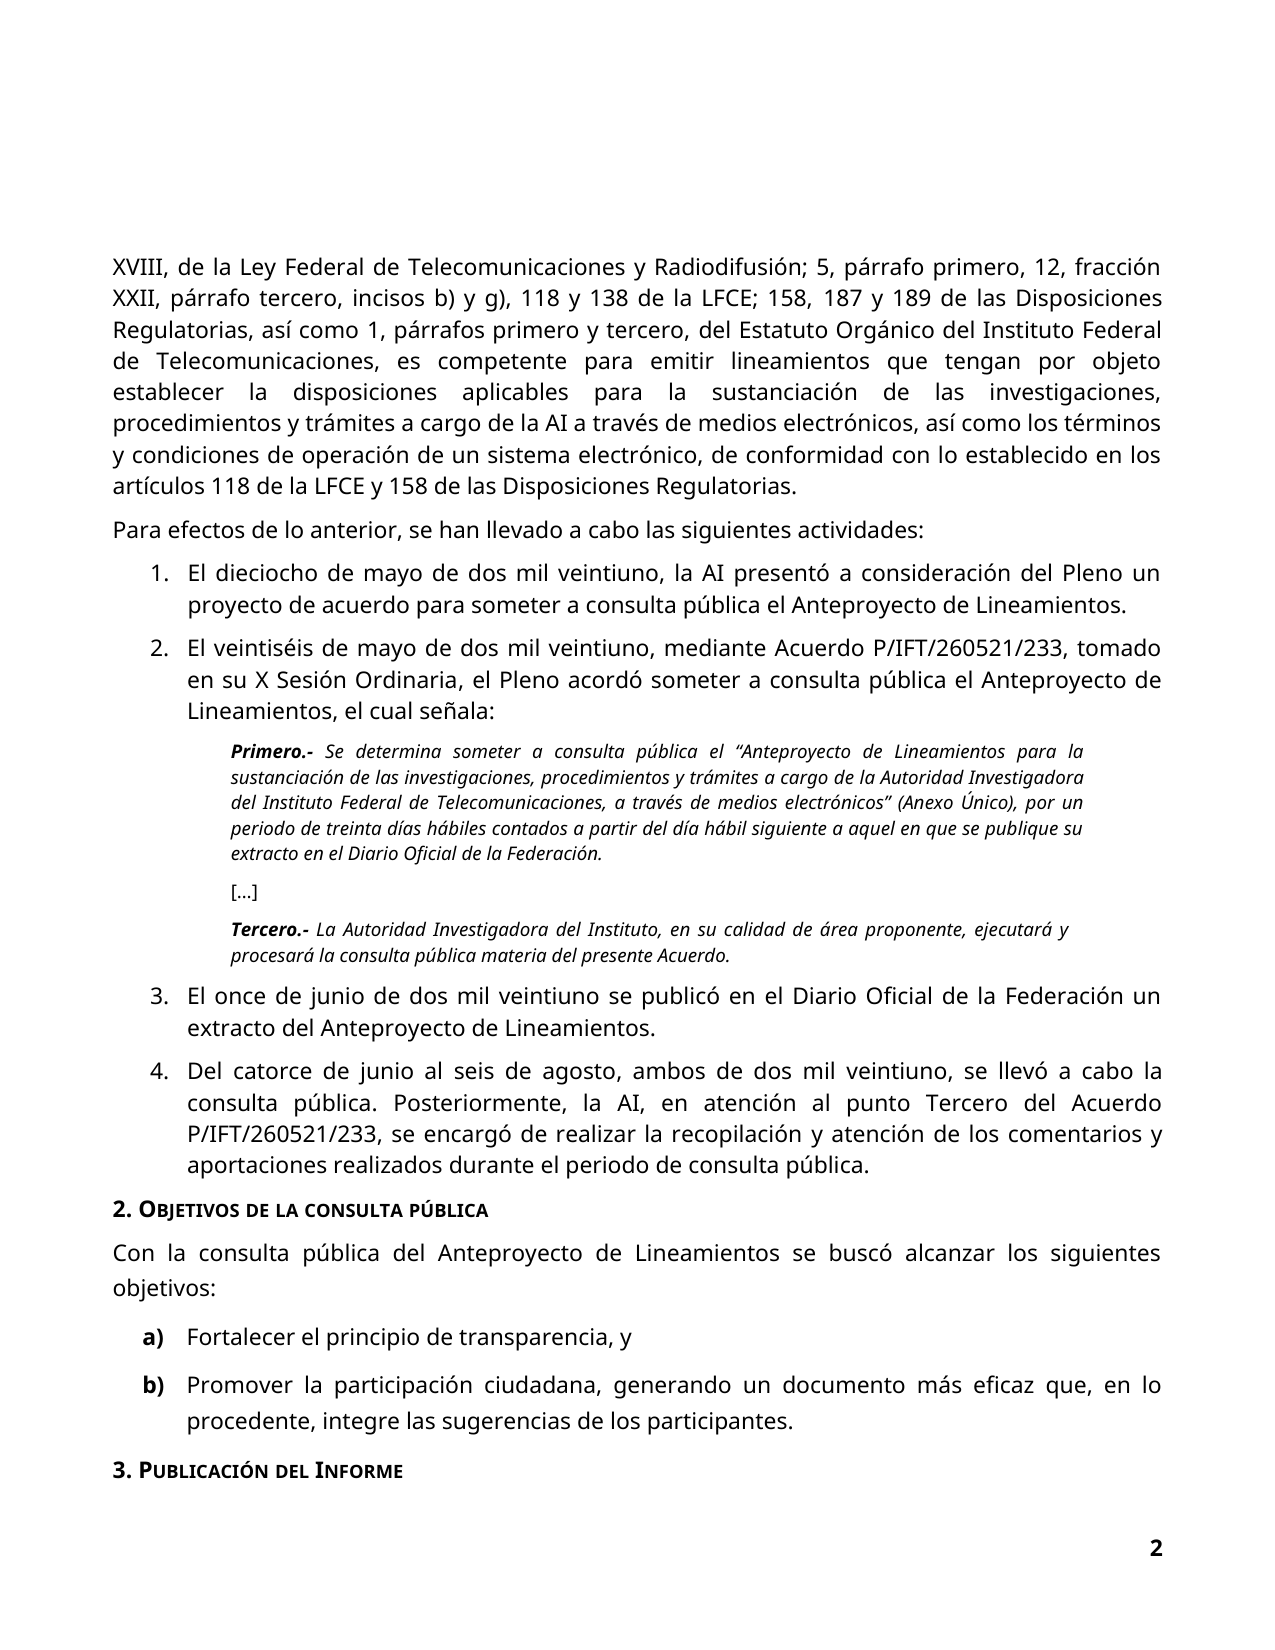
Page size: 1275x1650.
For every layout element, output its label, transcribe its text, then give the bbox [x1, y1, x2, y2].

text Primero.- Se determina someter a consulta pública el “Anteproyecto de Lineamientos para la sustanciación de las investigaciones, procedimientos y trámites a cargo de la Autoridad Investigadora del Instituto Federal de Telecomunicaciones, a través de medios electrónicos” (Anexo Único), por un periodo de treinta días hábiles contados a partir del día hábil siguiente a aquel en que se publique su extracto en el Diario Oficial de la Federación. [231, 738, 1087, 866]
list Promover la participación ciudadana, generando un documento más eficaz que, en lo procedente, integre las sugerencias de los participantes. [142, 1369, 1162, 1436]
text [112, 251, 1162, 501]
text Para efectos de lo anterior, se han llevado a cabo las siguientes actividades: [112, 513, 1162, 545]
text Con la consulta pública del Anteproyecto de Lineamientos se buscó alcanzar los siguientes objetivos: [112, 1236, 1162, 1304]
list El veintiséis de mayo de dos mil veintiuno, mediante Acuerdo P/IFT/260521/233, tomado en su X Sesión Ordinaria, el Pleno acordó someter a consulta pública el Anteproyecto de Lineamientos, el cual señala: [150, 632, 1162, 726]
list Del catorce de junio al seis de agosto, ambos de dos mil veintiuno, se llevó a cabo la consulta pública. Posteriormente, la AI, en atención al punto Tercero del Acuerdo P/IFT/260521/233, se encargó de realizar la recopilación y atención de los comentarios y aportaciones realizados durante el periodo de consulta pública. [150, 1055, 1162, 1180]
list El once de junio de dos mil veintiuno se publicó en el Diario Oficial de la Federación un extracto del Anteproyecto de Lineamientos. [150, 980, 1162, 1043]
text Tercero.- La Autoridad Investigadora del Instituto, en su calidad de área proponente, ejecutará y procesará la consulta pública materia del presente Acuerdo. [231, 917, 1072, 968]
list Fortalecer el principio de transparencia, y [142, 1321, 1162, 1352]
text 3. Publicación del Informe [112, 1454, 1162, 1485]
text 2. Objetivos de la consulta pública [112, 1193, 1162, 1224]
text […] [231, 879, 1087, 904]
list El dieciocho de mayo de dos mil veintiuno, la AI presentó a consideración del Pleno un proyecto de acuerdo para someter a consulta pública el Anteproyecto de Lineamientos. [150, 557, 1162, 620]
